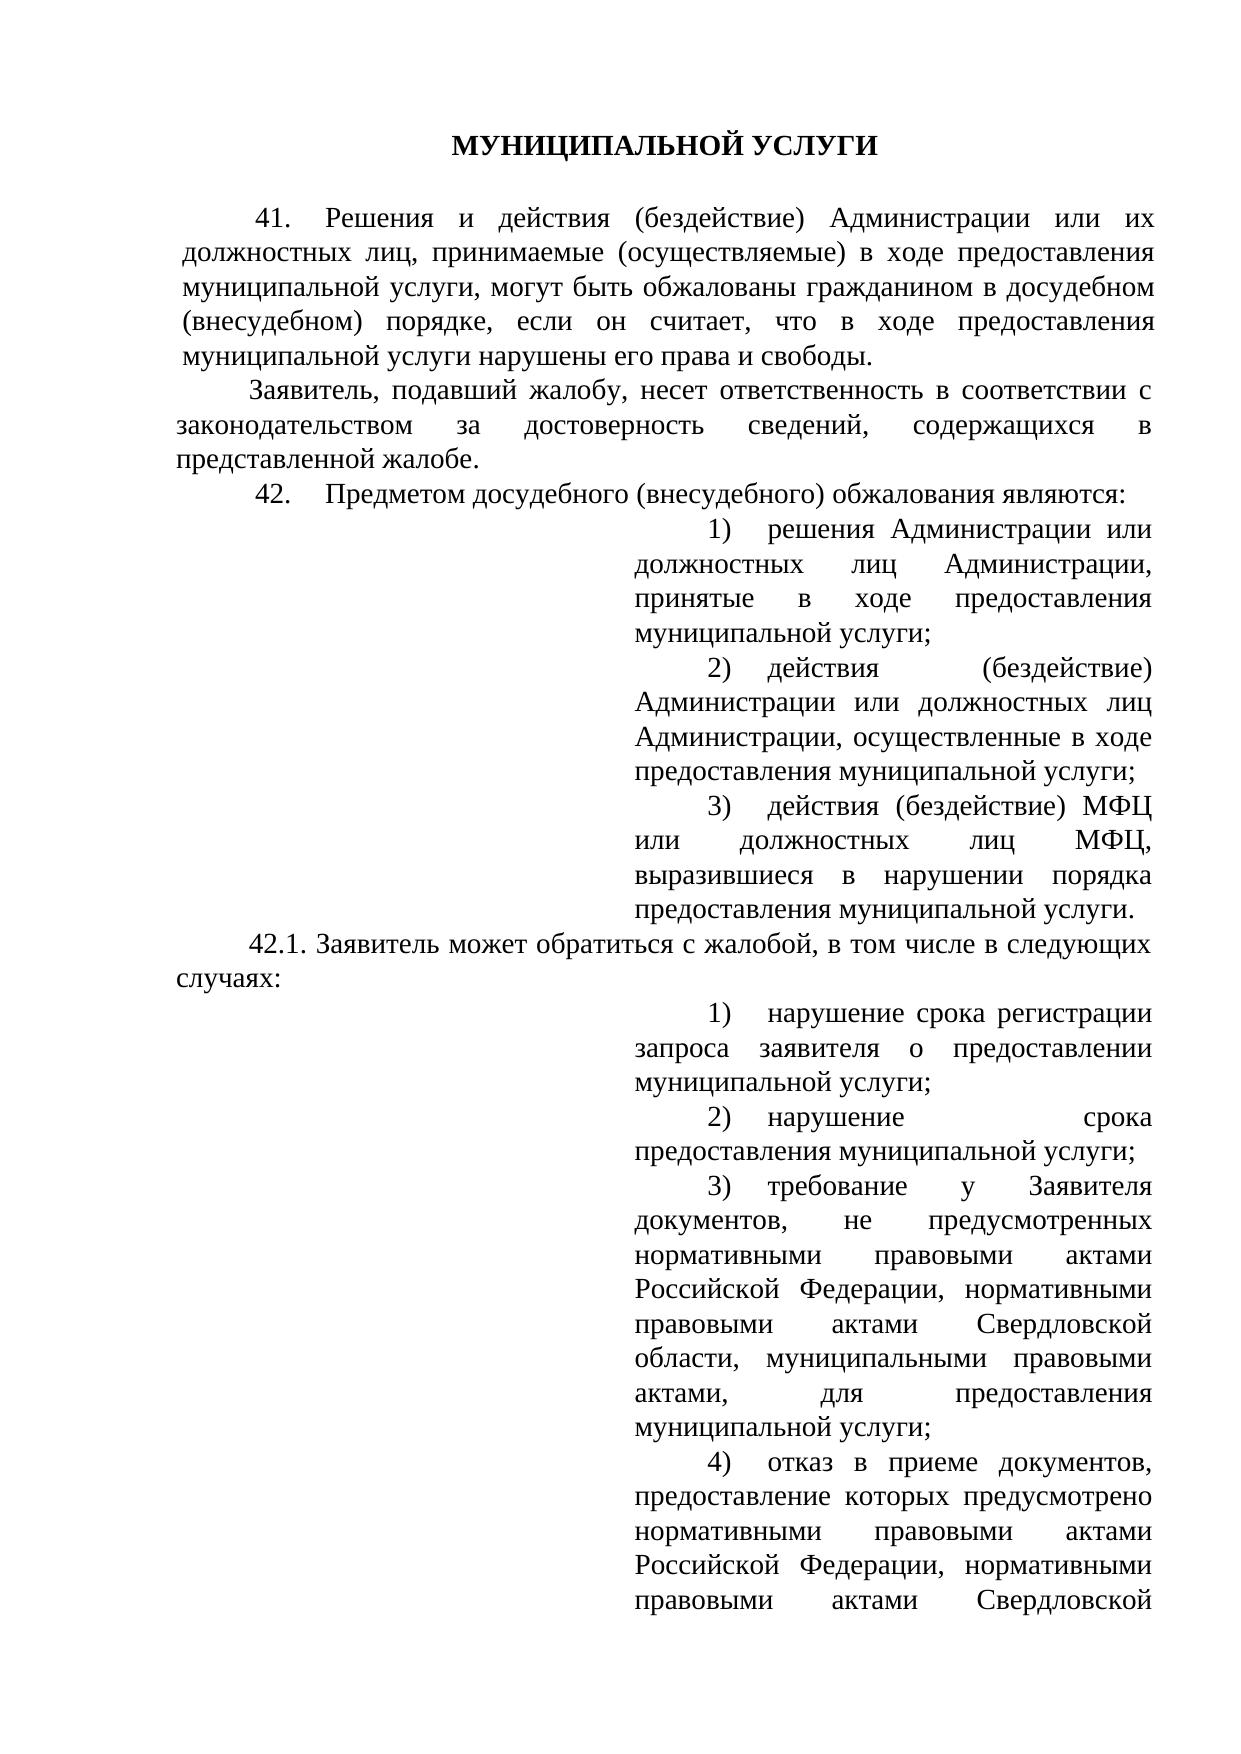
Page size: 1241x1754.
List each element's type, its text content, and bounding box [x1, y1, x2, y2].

list Предметом досудебного (внесудебного) обжалования являются: [182, 476, 1156, 509]
list Решения и действия (бездействие) Администрации или их должностных лиц, принимаемые (осуществляемые) в ходе предоставления муниципальной услуги, могут быть обжалованы гражданином в досудебном (внесудебном) порядке, если он считает, что в ходе предоставления муниципальной услуги нарушены его права и свободы. [182, 200, 1156, 371]
list действия (бездействие) Администрации или должностных лиц Администрации, осуществленные в ходе предоставления муниципальной услуги; [634, 650, 1152, 787]
list действия (бездействие) МФЦ или должностных лиц МФЦ, выразившиеся в нарушении порядка предоставления муниципальной услуги. [634, 788, 1152, 925]
list требование у Заявителя документов, не предусмотренных нормативными правовыми актами Российской Федерации, нормативными правовыми актами Свердловской области, муниципальными правовыми актами, для предоставления муниципальной услуги; [634, 1168, 1152, 1443]
text МУНИЦИПАЛЬНОЙ УСЛУГИ [177, 128, 1152, 161]
text 42.1. Заявитель может обратиться с жалобой, в том числе в следующих случаях: [176, 926, 1152, 994]
list решения Администрации или должностных лиц Администрации, принятые в ходе предоставления муниципальной услуги; [634, 512, 1152, 649]
list нарушение срока предоставления муниципальной услуги; [634, 1099, 1152, 1167]
text Заявитель, подавший жалобу, несет ответственность в соответствии с законодательством за достоверность сведений, содержащихся в представленной жалобе. [176, 372, 1152, 475]
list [634, 1444, 1152, 1616]
list нарушение срока регистрации запроса заявителя о предоставлении муниципальной услуги; [634, 995, 1152, 1098]
